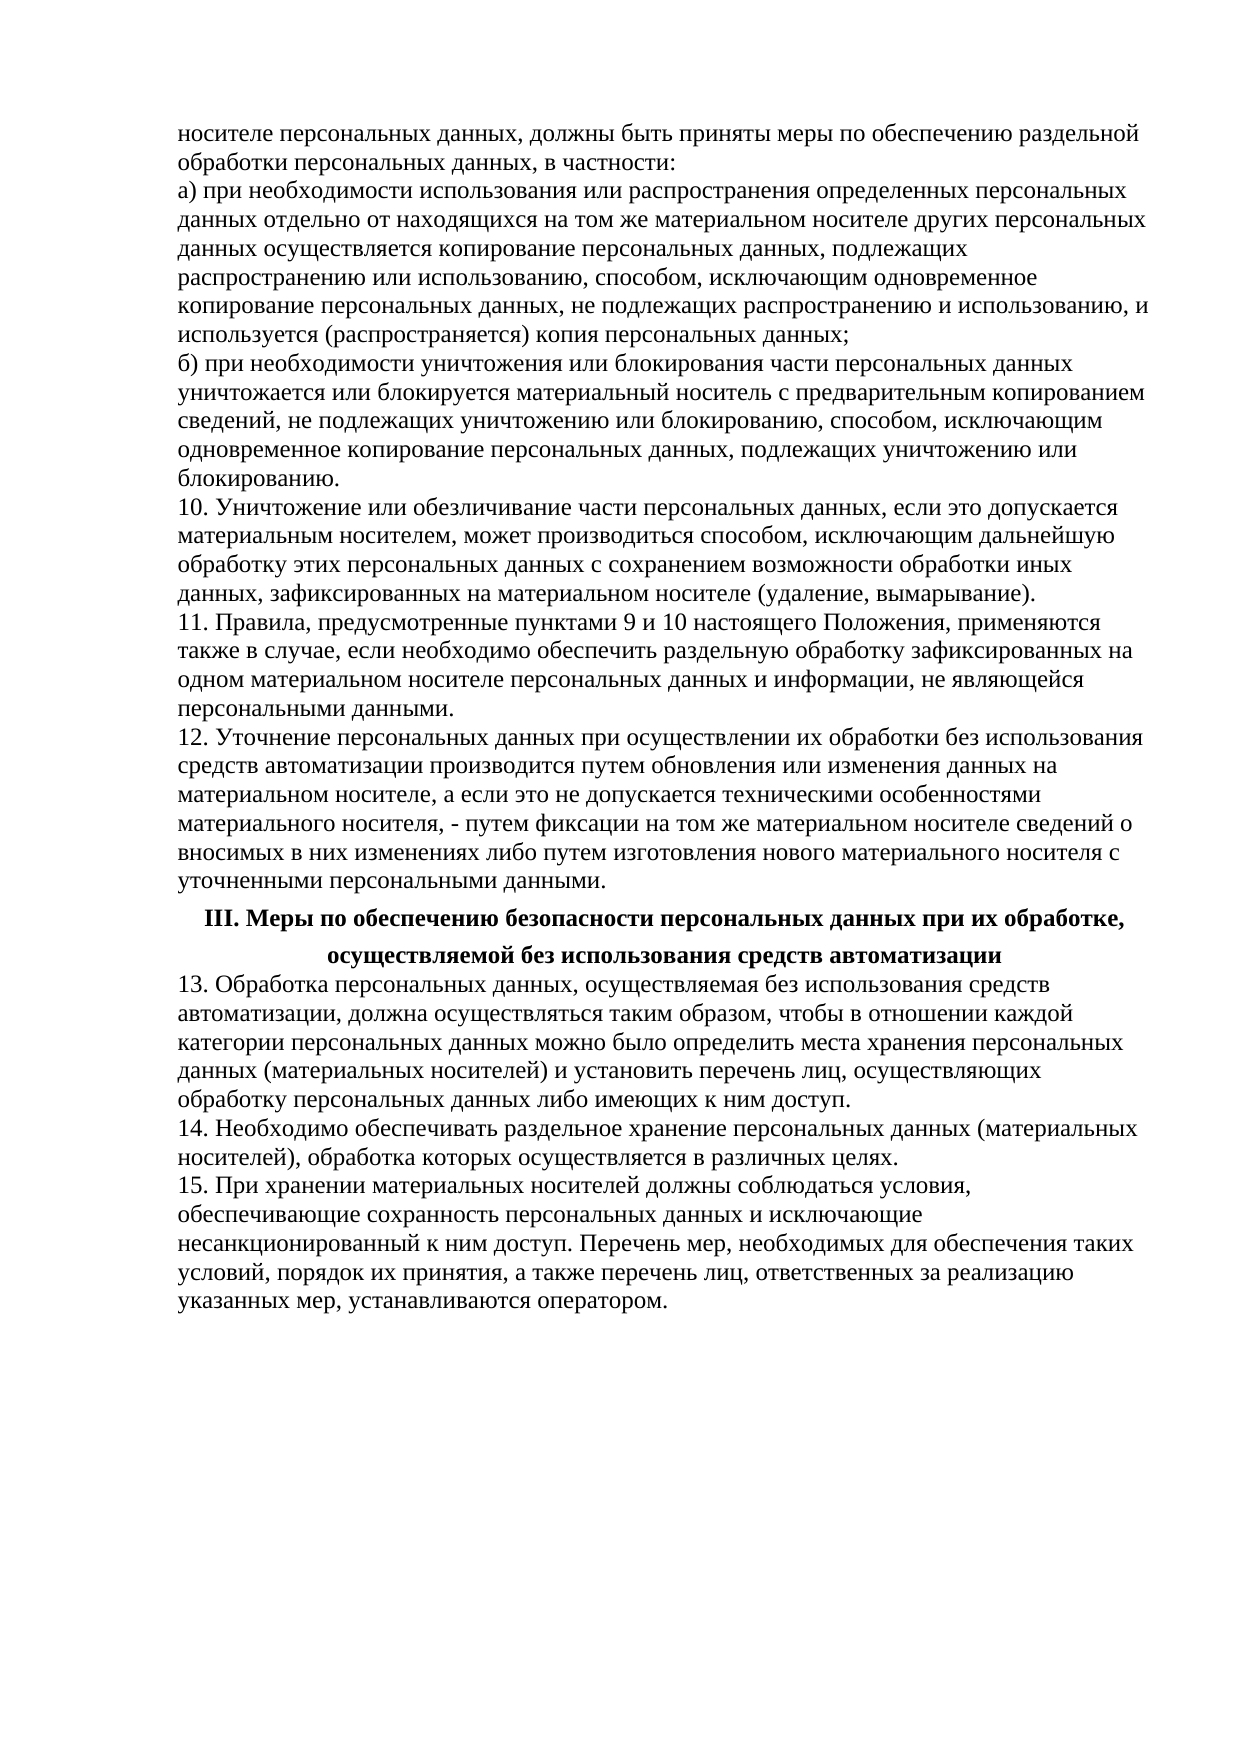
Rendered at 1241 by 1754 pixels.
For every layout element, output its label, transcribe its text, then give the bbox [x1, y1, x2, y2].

text 12. Уточнение персональных данных при осуществлении их обработки без использования средств автоматизации производится путем обновления или изменения данных на материальном носителе, а если это не допускается техническими особенностями материального носителя, - путем фиксации на том же материальном носителе сведений о вносимых в них изменениях либо путем изготовления нового материального носителя с уточненными персональными данными. [177, 722, 1152, 894]
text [177, 118, 1152, 176]
text 11. Правила, предусмотренные пунктами 9 и 10 настоящего Положения, применяются также в случае, если необходимо обеспечить раздельную обработку зафиксированных на одном материальном носителе персональных данных и информации, не являющейся персональными данными. [177, 607, 1152, 722]
text а) при необходимости использования или распространения определенных персональных данных отдельно от находящихся на том же материальном носителе других персональных данных осуществляется копирование персональных данных, подлежащих распространению или использованию, способом, исключающим одновременное копирование персональных данных, не подлежащих распространению и использованию, и используется (распространяется) копия персональных данных; [177, 176, 1152, 348]
text III. Меры по обеспечению безопасности персональных данных при их обработке, осуществляемой без использования средств автоматизации [177, 894, 1152, 969]
text 14. Необходимо обеспечивать раздельное хранение персональных данных (материальных носителей), обработка которых осуществляется в различных целях. [177, 1113, 1152, 1171]
text 15. При хранении материальных носителей должны соблюдаться условия, обеспечивающие сохранность персональных данных и исключающие несанкционированный к ним доступ. Перечень мер, необходимых для обеспечения таких условий, порядок их принятия, а также перечень лиц, ответственных за реализацию указанных мер, устанавливаются оператором. [177, 1171, 1152, 1314]
text б) при необходимости уничтожения или блокирования части персональных данных уничтожается или блокируется материальный носитель с предварительным копированием сведений, не подлежащих уничтожению или блокированию, способом, исключающим одновременное копирование персональных данных, подлежащих уничтожению или блокированию. [177, 348, 1152, 492]
text 10. Уничтожение или обезличивание части персональных данных, если это допускается материальным носителем, может производиться способом, исключающим дальнейшую обработку этих персональных данных с сохранением возможности обработки иных данных, зафиксированных на материальном носителе (удаление, вымарывание). [177, 492, 1152, 607]
text 13. Обработка персональных данных, осуществляемая без использования средств автоматизации, должна осуществляться таким образом, чтобы в отношении каждой категории персональных данных можно было определить места хранения персональных данных (материальных носителей) и установить перечень лиц, осуществляющих обработку персональных данных либо имеющих к ним доступ. [177, 969, 1152, 1113]
